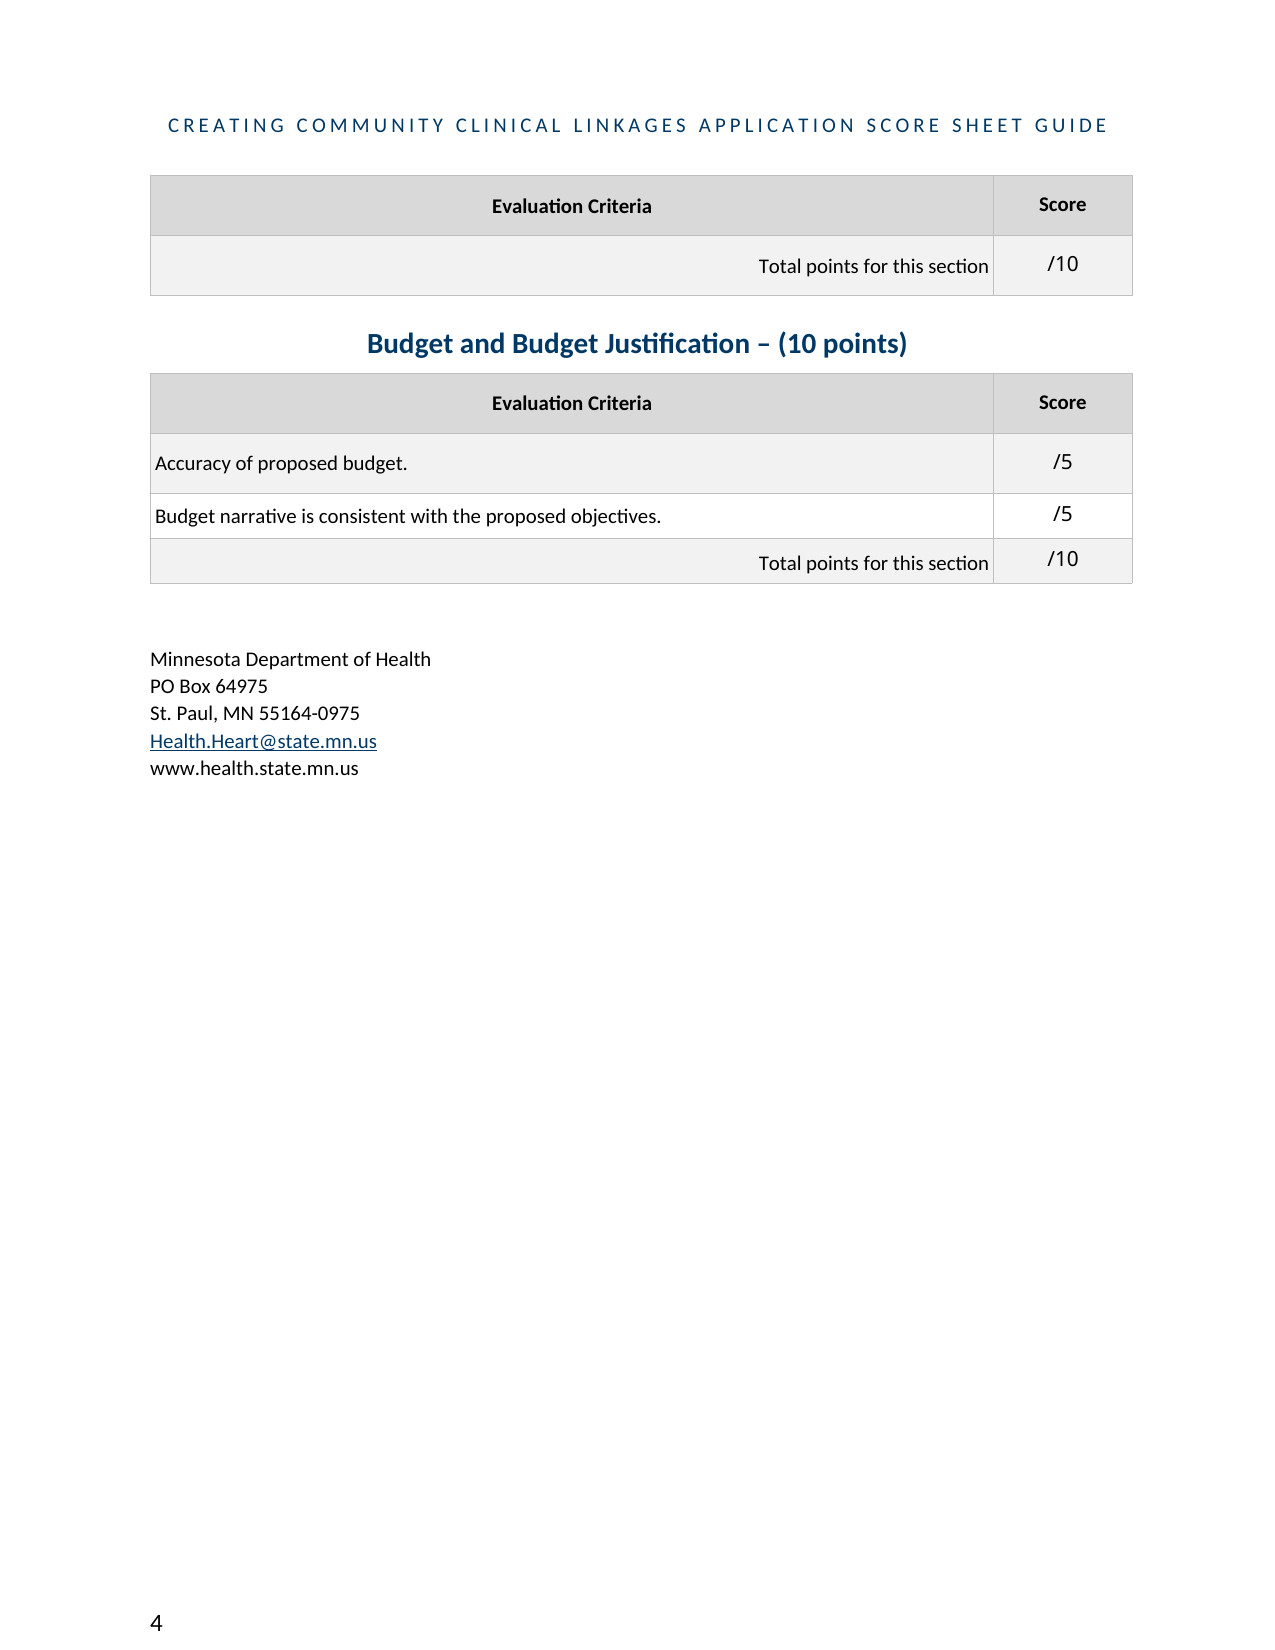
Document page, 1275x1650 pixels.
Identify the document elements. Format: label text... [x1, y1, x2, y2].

table_cell /10 [994, 236, 1132, 295]
table_header Evaluation Criteria [151, 176, 993, 235]
table_header Score [994, 374, 1132, 433]
table_header Score [994, 176, 1132, 235]
table_cell Accuracy of proposed budget. [151, 434, 993, 493]
table_cell /5 [994, 434, 1132, 493]
table_cell /5 [994, 494, 1132, 538]
table_header Evaluation Criteria [151, 374, 993, 433]
text Minnesota Department of Health PO Box 64975 St. Paul, MN 55164-0975 Health.Heart@state.mn.us www.health.state.mn.us [150, 646, 1125, 781]
table_cell /10 [994, 539, 1132, 583]
title Budget and Budget Justification – (10 points) [150, 325, 1125, 361]
table_cell Total points for this section [151, 236, 993, 295]
table_cell Budget narrative is consistent with the proposed objectives. [151, 494, 993, 538]
table_cell Total points for this section [151, 539, 993, 583]
